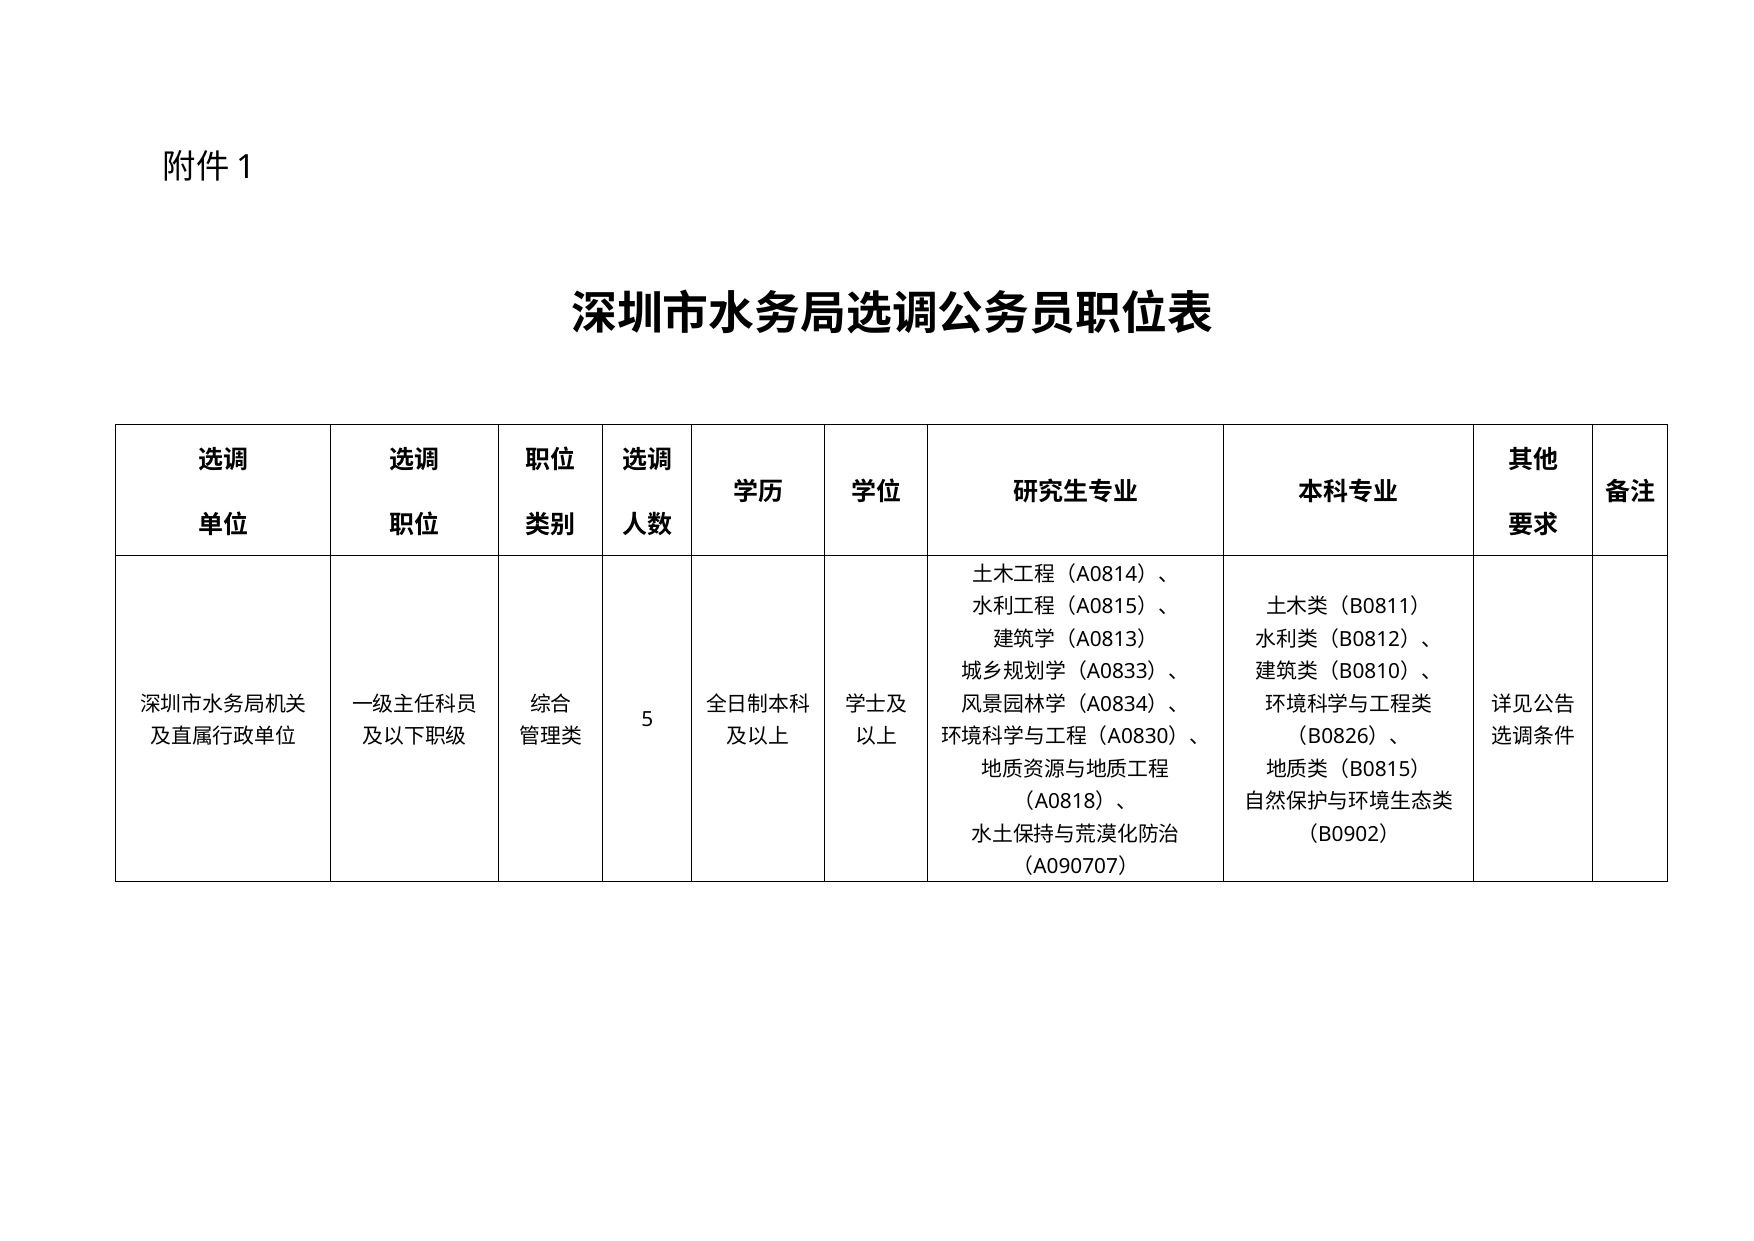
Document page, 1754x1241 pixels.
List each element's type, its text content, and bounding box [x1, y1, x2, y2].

table_cell 深圳市水务局机关 及直属行政单位 [116, 556, 330, 881]
table_cell 综合 管理类 [499, 556, 602, 881]
table_cell 全日制本科及以上 [692, 556, 824, 881]
table_header 备注 [1593, 425, 1667, 555]
table_cell 5 [603, 556, 691, 881]
table_header 选调 人数 [603, 425, 691, 555]
table_cell 详见公告选调条件 [1474, 556, 1592, 881]
table_cell 土木工程（A0814）、 水利工程（A0815）、 建筑学（A0813） 城乡规划学（A0833）、 风景园林学（A0834）、 环境科学与工程（A0830）、 地质资源与地质工程（A0818）、 水土保持与荒漠化防治（A090707） [928, 556, 1223, 881]
table_cell 一级主任科员及以下职级 [331, 556, 498, 881]
table_header 本科专业 [1224, 425, 1473, 555]
text 深圳市水务局选调公务员职位表 [162, 261, 1621, 359]
table_header 职位 类别 [499, 425, 602, 555]
table_cell 土木类（B0811） 水利类（B0812）、 建筑类（B0810）、 环境科学与工程类（B0826）、 地质类（B0815） 自然保护与环境生态类（B0902） [1224, 556, 1473, 881]
table_header 研究生专业 [928, 425, 1223, 555]
table_cell [1593, 556, 1667, 881]
table_header 学位 [825, 425, 927, 555]
table_header 选调 单位 [116, 425, 330, 555]
table_header 选调 职位 [331, 425, 498, 555]
table_header 学历 [692, 425, 824, 555]
table_cell 学士及以上 [825, 556, 927, 881]
table_header 其他 要求 [1474, 425, 1592, 555]
text 附件1 [162, 131, 1621, 196]
